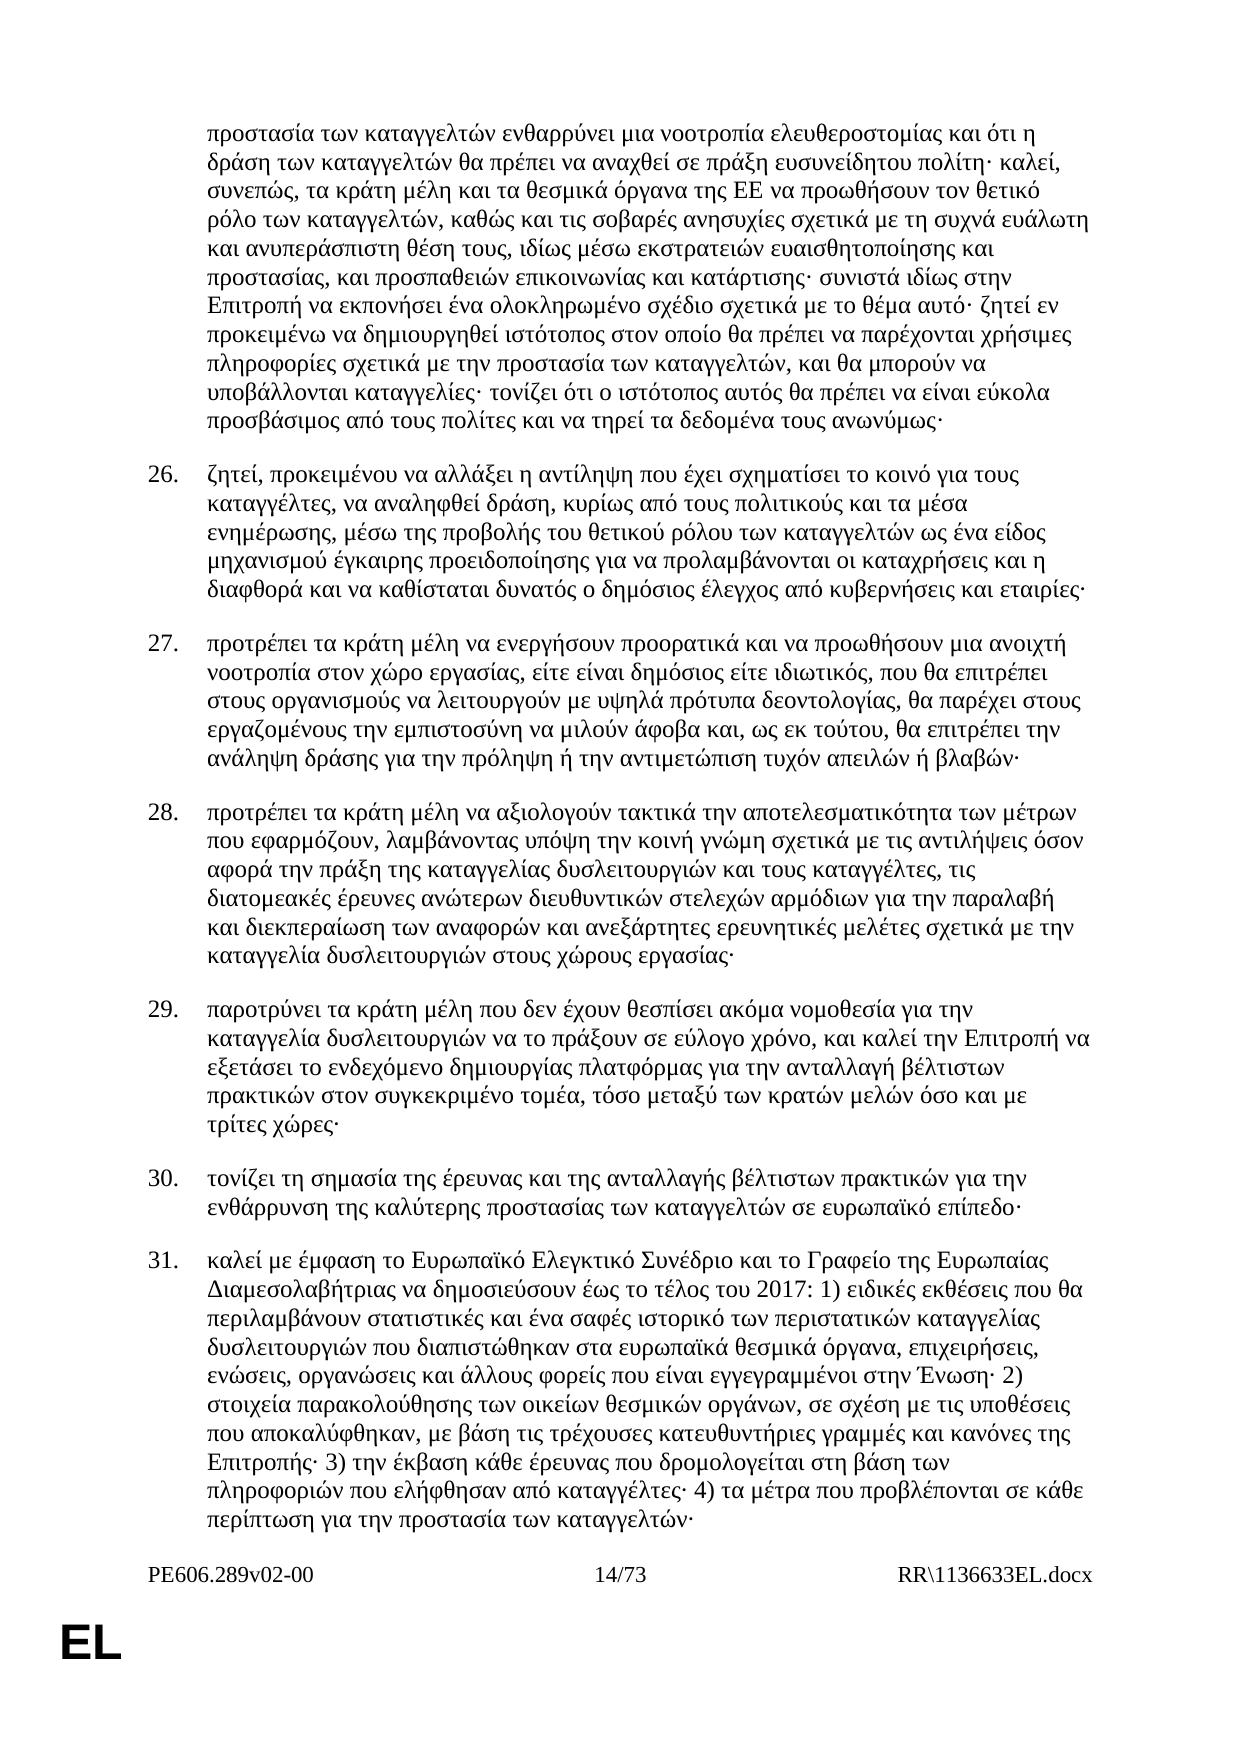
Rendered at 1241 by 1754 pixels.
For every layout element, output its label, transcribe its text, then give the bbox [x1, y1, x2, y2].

text 29. παροτρύνει τα κράτη μέλη που δεν έχουν θεσπίσει ακόμα νομοθεσία για την καταγγελία δυσλειτουργιών να το πράξουν σε εύλογο χρόνο, και καλεί την Επιτροπή να εξετάσει το ενδεχόμενο δημιουργίας πλατφόρμας για την ανταλλαγή βέλτιστων πρακτικών στον συγκεκριμένο τομέα, τόσο μεταξύ των κρατών μελών όσο και με τρίτες χώρες· [148, 994, 1092, 1138]
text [148, 118, 1092, 434]
text 31. καλεί με έμφαση το Ευρωπαϊκό Ελεγκτικό Συνέδριο και το Γραφείο της Ευρωπαίας Διαμεσολαβήτριας να δημοσιεύσουν έως το τέλος του 2017: 1) ειδικές εκθέσεις που θα περιλαμβάνουν στατιστικές και ένα σαφές ιστορικό των περιστατικών καταγγελίας δυσλειτουργιών που διαπιστώθηκαν στα ευρωπαϊκά θεσμικά όργανα, επιχειρήσεις, ενώσεις, οργανώσεις και άλλους φορείς που είναι εγγεγραμμένοι στην Ένωση· 2) στοιχεία παρακολούθησης των οικείων θεσμικών οργάνων, σε σχέση με τις υποθέσεις που αποκαλύφθηκαν, με βάση τις τρέχουσες κατευθυντήριες γραμμές και κανόνες της Επιτροπής· 3) την έκβαση κάθε έρευνας που δρομολογείται στη βάση των πληροφοριών που ελήφθησαν από καταγγέλτες· 4) τα μέτρα που προβλέπονται σε κάθε περίπτωση για την προστασία των καταγγελτών· [148, 1246, 1092, 1533]
text 28. προτρέπει τα κράτη μέλη να αξιολογούν τακτικά την αποτελεσματικότητα των μέτρων που εφαρμόζουν, λαμβάνοντας υπόψη την κοινή γνώμη σχετικά με τις αντιλήψεις όσον αφορά την πράξη της καταγγελίας δυσλειτουργιών και τους καταγγέλτες, τις διατομεακές έρευνες ανώτερων διευθυντικών στελεχών αρμόδιων για την παραλαβή και διεκπεραίωση των αναφορών και ανεξάρτητες ερευνητικές μελέτες σχετικά με την καταγγελία δυσλειτουργιών στους χώρους εργασίας· [148, 797, 1092, 969]
text 27. προτρέπει τα κράτη μέλη να ενεργήσουν προορατικά και να προωθήσουν μια ανοιχτή νοοτροπία στον χώρο εργασίας, είτε είναι δημόσιος είτε ιδιωτικός, που θα επιτρέπει στους οργανισμούς να λειτουργούν με υψηλά πρότυπα δεοντολογίας, θα παρέχει στους εργαζομένους την εμπιστοσύνη να μιλούν άφοβα και, ως εκ τούτου, θα επιτρέπει την ανάληψη δράσης για την πρόληψη ή την αντιμετώπιση τυχόν απειλών ή βλαβών· [148, 628, 1092, 772]
text 30. τονίζει τη σημασία της έρευνας και της ανταλλαγής βέλτιστων πρακτικών για την ενθάρρυνση της καλύτερης προστασίας των καταγγελτών σε ευρωπαϊκό επίπεδο· [148, 1163, 1092, 1221]
text 26. ζητεί, προκειμένου να αλλάξει η αντίληψη που έχει σχηματίσει το κοινό για τους καταγγέλτες, να αναληφθεί δράση, κυρίως από τους πολιτικούς και τα μέσα ενημέρωσης, μέσω της προβολής του θετικού ρόλου των καταγγελτών ως ένα είδος μηχανισμού έγκαιρης προειδοποίησης για να προλαμβάνονται οι καταχρήσεις και η διαφθορά και να καθίσταται δυνατός ο δημόσιος έλεγχος από κυβερνήσεις και εταιρίες· [148, 459, 1092, 603]
